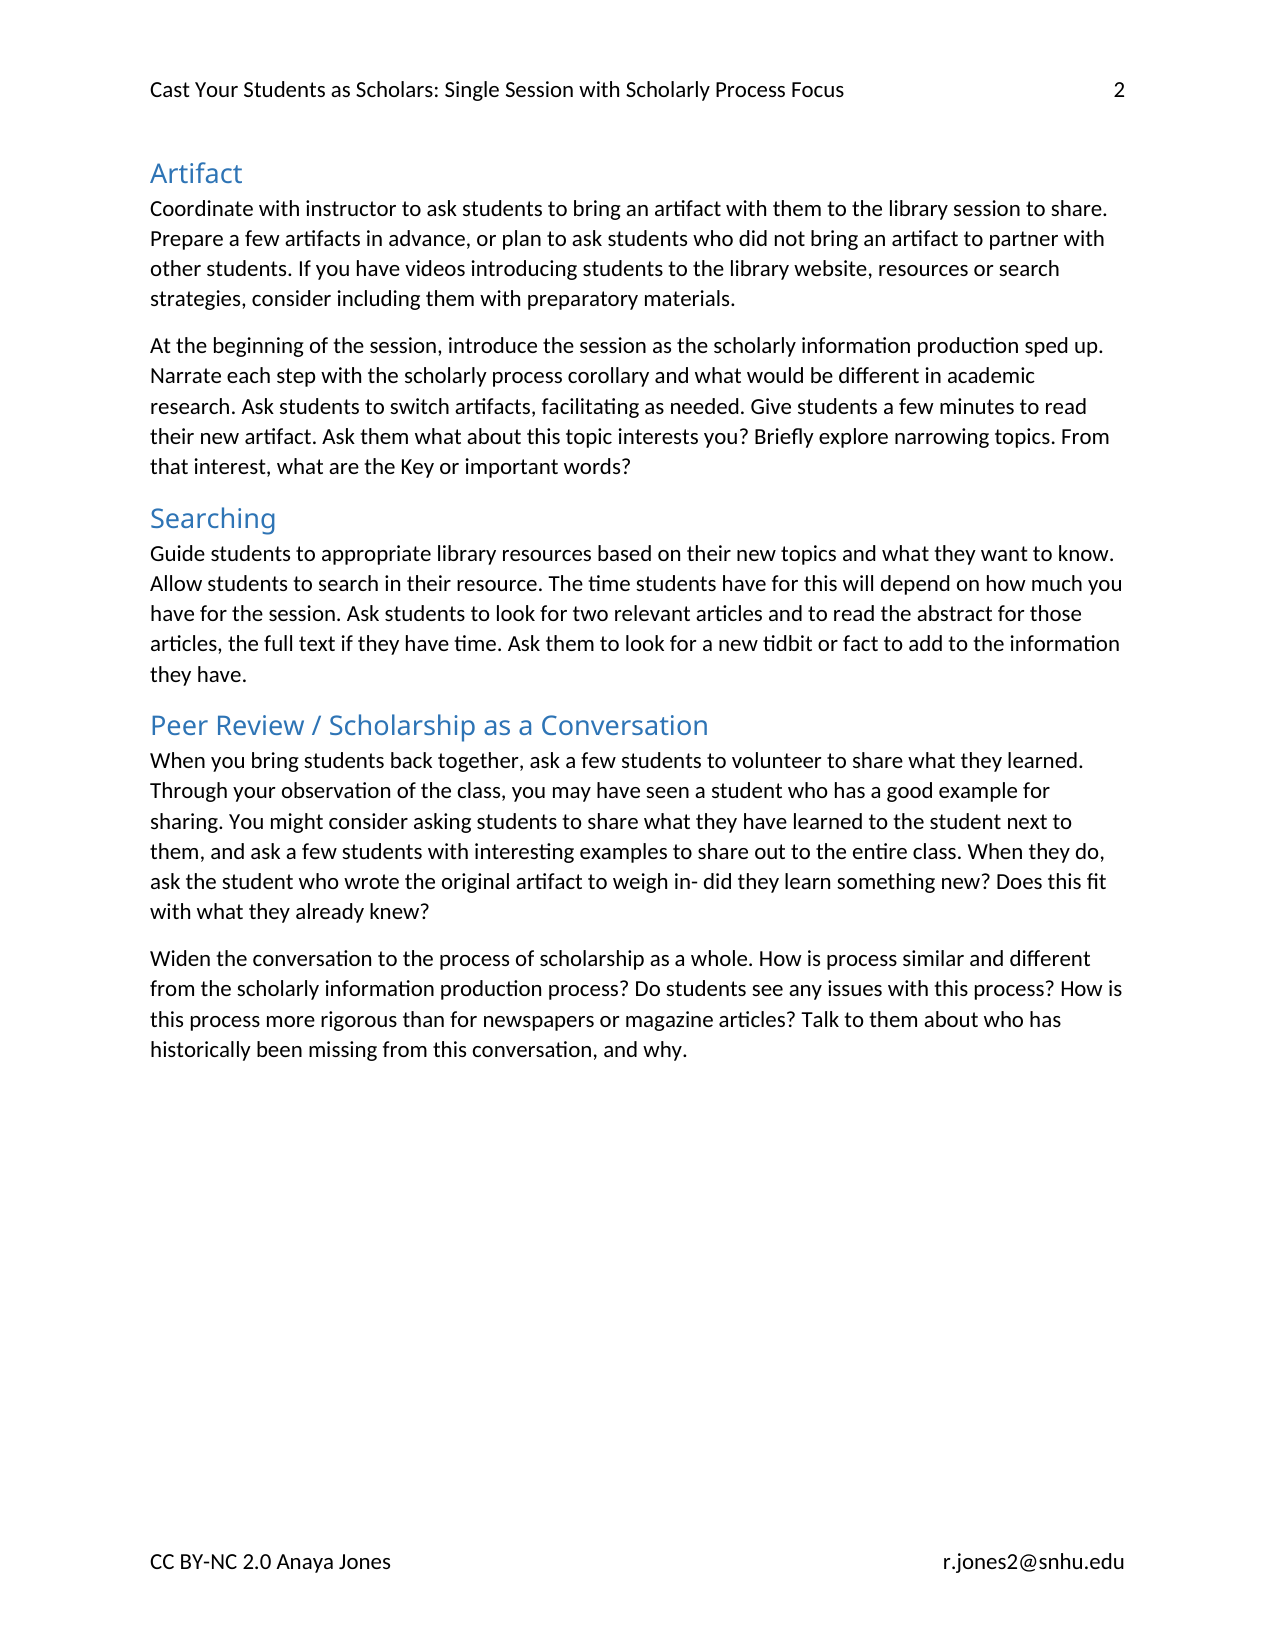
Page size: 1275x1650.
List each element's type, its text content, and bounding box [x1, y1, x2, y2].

text When you bring students back together, ask a few students to volunteer to share what they learned. Through your observation of the class, you may have seen a student who has a good example for sharing. You might consider asking students to share what they have learned to the student next to them, and ask a few students with interesting examples to share out to the entire class. When they do, ask the student who wrote the original artifact to weigh in- did they learn something new? Does this fit with what they already knew? [150, 746, 1125, 926]
subtitle Artifact [150, 154, 1125, 191]
text Guide students to appropriate library resources based on their new topics and what they want to know. Allow students to search in their resource. The time students have for this will depend on how much you have for the session. Ask students to look for two relevant articles and to read the abstract for those articles, the full text if they have time. Ask them to look for a new tidbit or fact to add to the information they have. [150, 539, 1125, 688]
text At the beginning of the session, introduce the session as the scholarly information production sped up. Narrate each step with the scholarly process corollary and what would be different in academic research. Ask students to switch artifacts, facilitating as needed. Give students a few minutes to read their new artifact. Ask them what about this topic interests you? Briefly explore narrowing topics. From that interest, what are the Key or important words? [150, 331, 1125, 480]
text Coordinate with instructor to ask students to bring an artifact with them to the library session to share. Prepare a few artifacts in advance, or plan to ask students who did not bring an artifact to partner with other students. If you have videos introducing students to the library website, resources or search strategies, consider including them with preparatory materials. [150, 194, 1125, 313]
subtitle Searching [150, 499, 1125, 536]
subtitle Peer Review / Scholarship as a Conversation [150, 707, 1125, 743]
text Widen the conversation to the process of scholarship as a whole. How is process similar and different from the scholarly information production process? Do students see any issues with this process? How is this process more rigorous than for newspapers or magazine articles? Talk to them about who has historically been missing from this conversation, and why. [150, 944, 1125, 1063]
